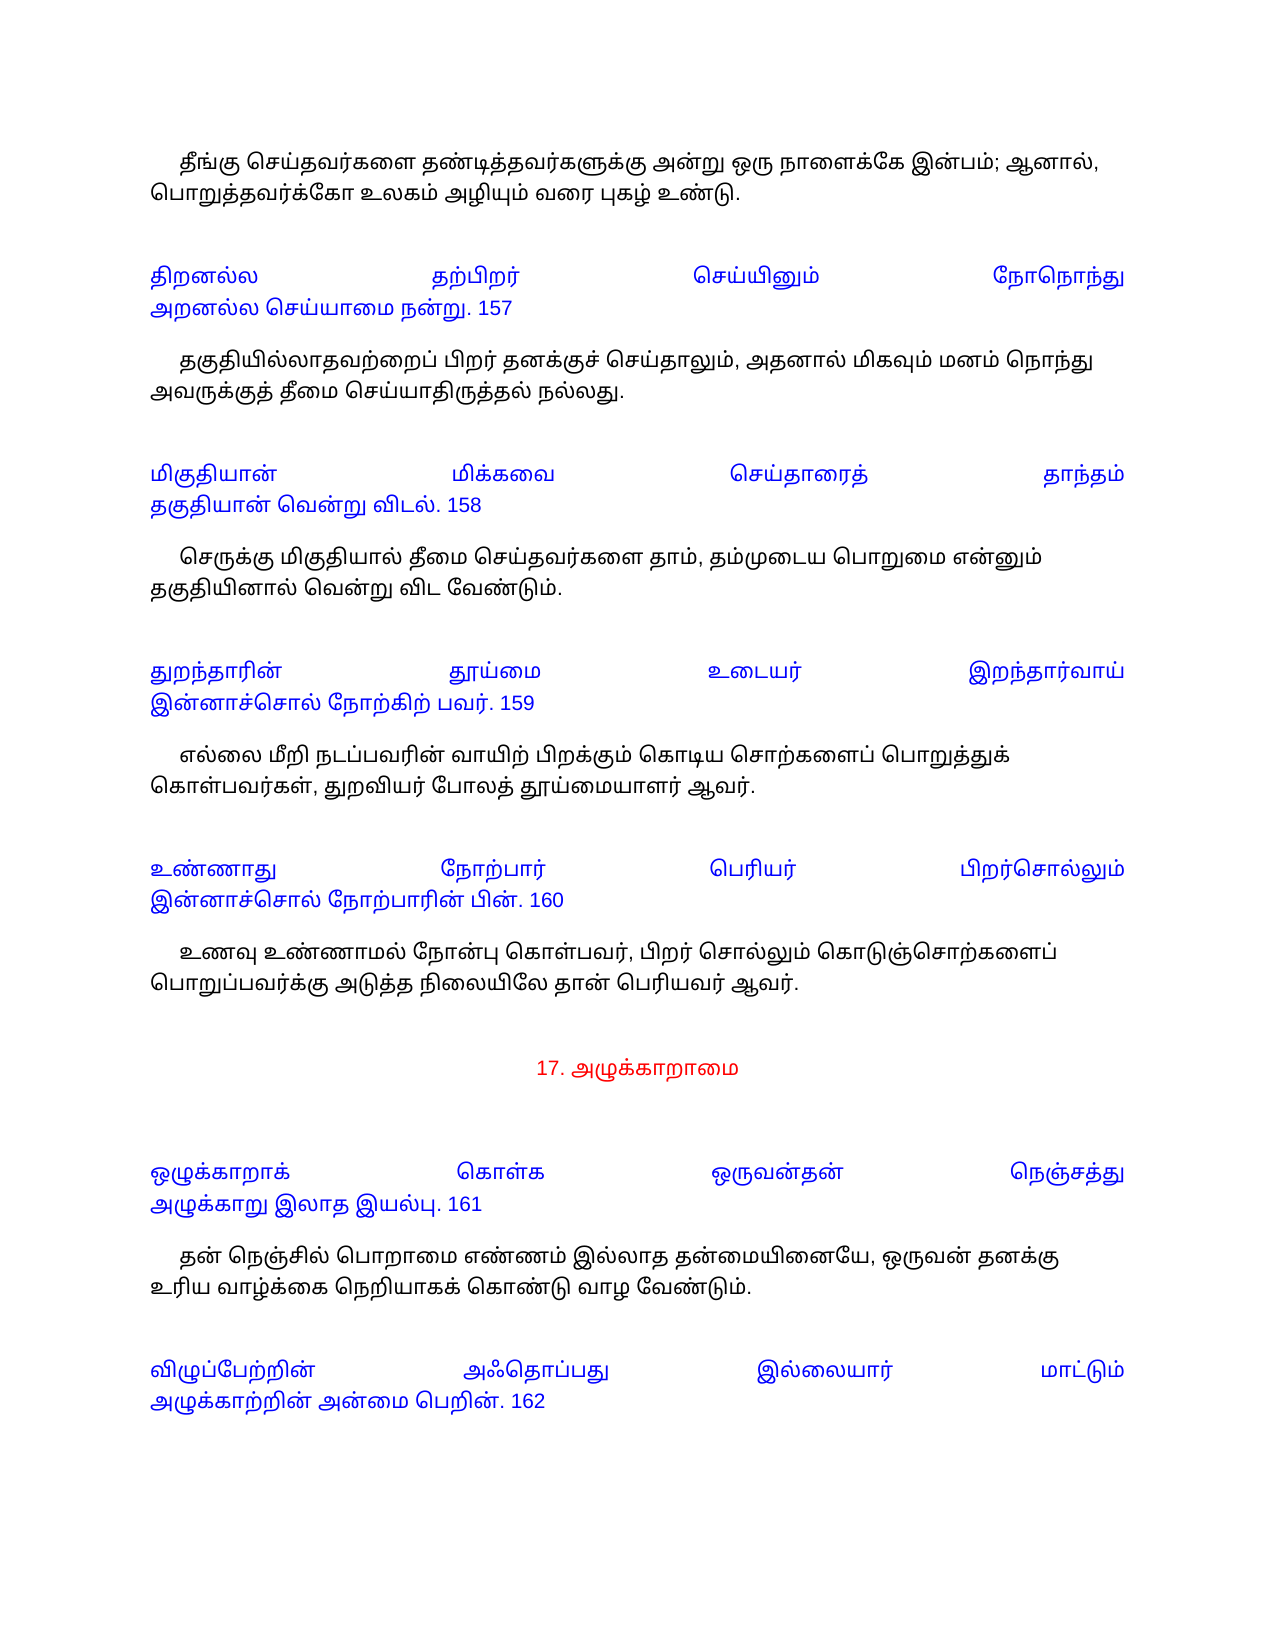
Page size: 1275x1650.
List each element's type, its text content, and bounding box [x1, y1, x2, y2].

text எல்லை மீறி நடப்பவரின் வாயிற் பிறக்கும் கொடிய சொற்களைப் பொறுத்துக் கொள்பவர்கள், துறவியர் போலத் தூய்மையாளர் ஆவர். [150, 742, 1125, 833]
text துறந்தாரின் தூய்மை உடையர் இறந்தார்வாய் இன்னாச்சொல் நோற்கிற் பவர். 159 [150, 661, 1125, 718]
text தகுதியில்லாதவற்றைப் பிறர் தனக்குச் செய்தாலும், அதனால் மிகவும் மனம் நொந்து அவருக்குத் தீமை செய்யாதிருத்தல் நல்லது. [150, 347, 1125, 438]
text ஒழுக்காறாக் கொள்க ஒருவன்தன் நெஞ்சத்து அழுக்காறு இலாத இயல்பு. 161 [150, 1162, 1125, 1219]
text விழுப்பேற்றின் அஃதொப்பது இல்லையார் மாட்டும் அழுக்காற்றின் அன்மை பெறின். 162 [150, 1359, 1125, 1416]
text 17. அழுக்காறாமை [150, 1056, 1125, 1083]
text தீங்கு செய்தவர்களை தண்டித்தவர்களுக்கு அன்று ஒரு நாளைக்கே இன்பம்; ஆனால், பொறுத்தவர்க்கோ உலகம் அழியும் வரை புகழ் உண்டு. [150, 150, 1125, 241]
text திறனல்ல தற்பிறர் செய்யினும் நோநொந்து அறனல்ல செய்யாமை நன்று. 157 [150, 266, 1125, 323]
text உணவு உண்ணாமல் நோன்பு கொள்பவர், பிறர் சொல்லும் கொடுஞ்சொற்களைப் பொறுப்பவர்க்கு அடுத்த நிலையிலே தான் பெரியவர் ஆவர். [150, 940, 1125, 1031]
text செருக்கு மிகுதியால் தீமை செய்தவர்களை தாம், தம்முடைய பொறுமை என்னும் தகுதியினால் வென்று விட வேண்டும். [150, 545, 1125, 636]
text மிகுதியான் மிக்கவை செய்தாரைத் தாந்தம் தகுதியான் வென்று விடல். 158 [150, 463, 1125, 520]
text உண்ணாது நோற்பார் பெரியர் பிறர்சொல்லும் இன்னாச்சொல் நோற்பாரின் பின். 160 [150, 858, 1125, 915]
text தன் நெஞ்சில் பொறாமை எண்ணம் இல்லாத தன்மையினையே, ஒருவன் தனக்கு உரிய வாழ்க்கை நெறியாகக் கொண்டு வாழ வேண்டும். [150, 1243, 1125, 1334]
